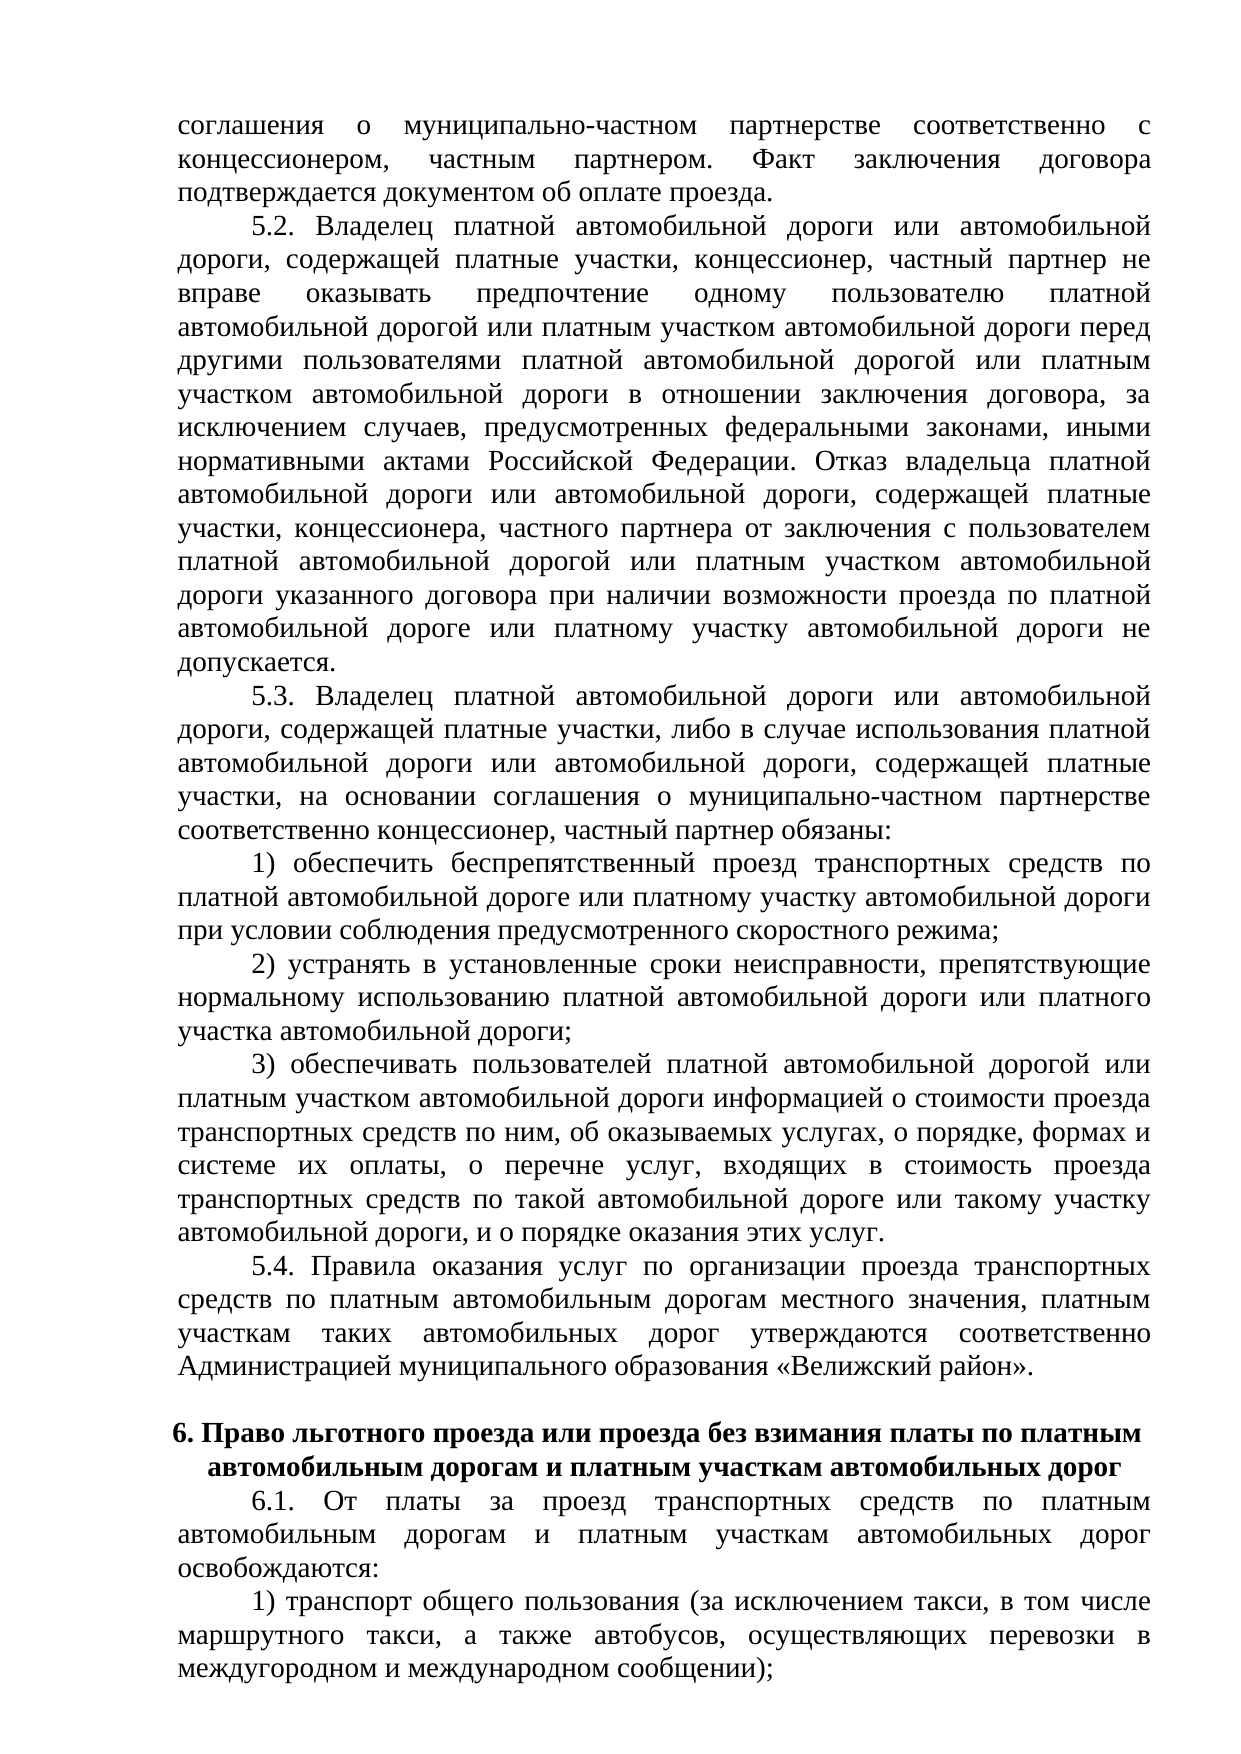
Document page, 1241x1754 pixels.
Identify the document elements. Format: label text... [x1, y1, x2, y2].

text 1) обеспечить беспрепятственный проезд транспортных средств по платной автомобильной дороге или платному участку автомобильной дороги при условии соблюдения предусмотренного скоростного режима; [177, 845, 1152, 946]
text 2) устранять в установленные сроки неисправности, препятствующие нормальному использованию платной автомобильной дороги или платного участка автомобильной дороги; [177, 946, 1152, 1047]
text 5.3. Владелец платной автомобильной дороги или автомобильной дороги, содержащей платные участки, либо в случае использования платной автомобильной дороги или автомобильной дороги, содержащей платные участки, на основании соглашения о муниципально-частном партнерстве соответственно концессионер, частный партнер обязаны: [177, 678, 1152, 845]
text 3) обеспечивать пользователей платной автомобильной дорогой или платным участком автомобильной дороги информацией о стоимости проезда транспортных средств по ним, об оказываемых услугах, о порядке, формах и системе их оплаты, о перечне услуг, входящих в стоимость проезда транспортных средств по такой автомобильной дороге или такому участку автомобильной дороги, и о порядке оказания этих услуг. [177, 1047, 1152, 1248]
text 5.2. Владелец платной автомобильной дороги или автомобильной дороги, содержащей платные участки, концессионер, частный партнер не вправе оказывать предпочтение одному пользователю платной автомобильной дорогой или платным участком автомобильной дороги перед другими пользователями платной автомобильной дорогой или платным участком автомобильной дороги в отношении заключения договора, за исключением случаев, предусмотренных федеральными законами, иными нормативными актами Российской Федерации. Отказ владельца платной автомобильной дороги или автомобильной дороги, содержащей платные участки, концессионера, частного партнера от заключения с пользователем платной автомобильной дорогой или платным участком автомобильной дороги указанного договора при наличии возможности проезда по платной автомобильной дороге или платному участку автомобильной дороги не допускается. [177, 208, 1152, 678]
text 6. Право льготного проезда или проезда без взимания платы по платным автомобильным дорогам и платным участкам автомобильных дорог [162, 1416, 1152, 1483]
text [177, 107, 1152, 208]
text 6.1. От платы за проезд транспортных средств по платным автомобильным дорогам и платным участкам автомобильных дорог освобождаются: [177, 1483, 1152, 1583]
text 5.4. Правила оказания услуг по организации проезда транспортных средств по платным автомобильным дорогам местного значения, платным участкам таких автомобильных дорог утверждаются соответственно Администрацией муниципального образования «Велижский район». [177, 1248, 1152, 1382]
text 1) транспорт общего пользования (за исключением такси, в том числе маршрутного такси, а также автобусов, осуществляющих перевозки в междугородном и международном сообщении); [177, 1583, 1152, 1684]
